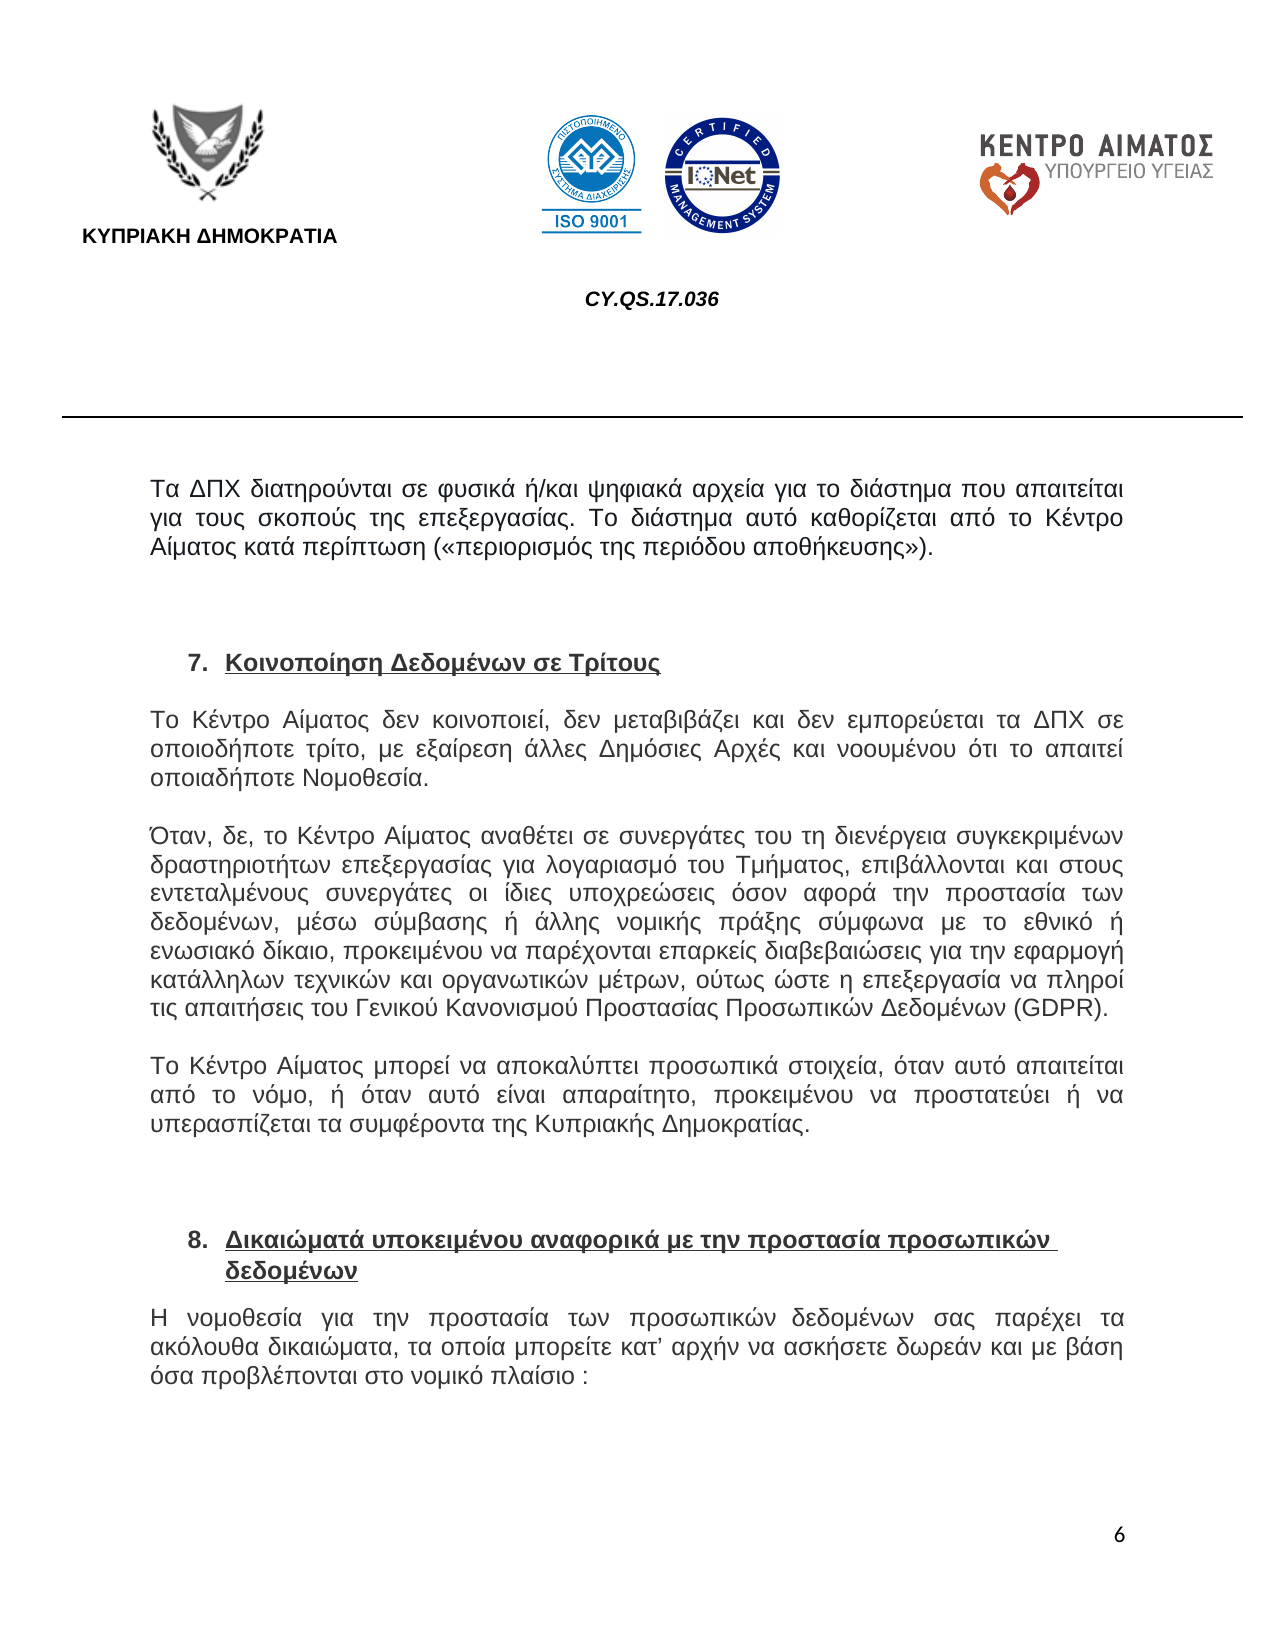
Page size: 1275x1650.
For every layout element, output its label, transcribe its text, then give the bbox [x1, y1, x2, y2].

text Όταν, δε, το Κέντρο Αίματος αναθέτει σε συνεργάτες του τη διενέργεια συγκεκριμένων δραστηριοτήτων επεξεργασίας για λογαριασμό του Τμήματος, επιβάλλονται και στους εντεταλμένους συνεργάτες οι ίδιες υποχρεώσεις όσον αφορά την προστασία των δεδομένων, μέσω σύμβασης ή άλλης νομικής πράξης σύμφωνα με το εθνικό ή ενωσιακό δίκαιο, προκειμένου να παρέχονται επαρκείς διαβεβαιώσεις για την εφαρμογή κατάλληλων τεχνικών και οργανωτικών μέτρων, ούτως ώστε η επεξεργασία να πληροί τις απαιτήσεις του Γενικού Κανονισμού Προστασίας Προσωπικών Δεδομένων (GDPR). [150, 821, 1125, 1022]
text Τα ΔΠΧ διατηρούνται σε φυσικά ή/και ψηφιακά αρχεία για το διάστημα που απαιτείται για τους σκοπούς της επεξεργασίας. Το διάστημα αυτό καθορίζεται από το Κέντρο Αίματος κατά περίπτωση («περιορισμός της περιόδου αποθήκευσης»). [150, 474, 1125, 561]
text Το Κέντρο Αίματος μπορεί να αποκαλύπτει προσωπικά στοιχεία, όταν αυτό απαιτείται από το νόμο, ή όταν αυτό είναι απαραίτητο, προκειμένου να προστατεύει ή να υπερασπίζεται τα συμφέροντα της Κυπριακής Δημοκρατίας. [150, 1051, 1125, 1138]
picture [148, 101, 271, 205]
picture [541, 115, 642, 234]
text Η νομοθεσία για την προστασία των προσωπικών δεδομένων σας παρέχει τα ακόλουθα δικαιώματα, τα οποία μπορείτε κατ’ αρχήν να ασκήσετε δωρεάν και με βάση όσα προβλέπονται στο νομικό πλαίσιο : [150, 1303, 1125, 1390]
list Δικαιώματά υποκειμένου αναφορικά με την προστασία προσωπικών δεδομένων [187, 1225, 1125, 1284]
text Το Κέντρο Αίματος δεν κοινοποιεί, δεν μεταβιβάζει και δεν εμπορεύεται τα ΔΠΧ σε οποιοδήποτε τρίτο, με εξαίρεση άλλες Δημόσιες Αρχές και νοουμένου ότι το απαιτεί οποιαδήποτε Νομοθεσία. [150, 706, 1125, 792]
picture [663, 115, 781, 234]
list Κοινοποίηση Δεδομένων σε Τρίτους [187, 648, 1125, 676]
